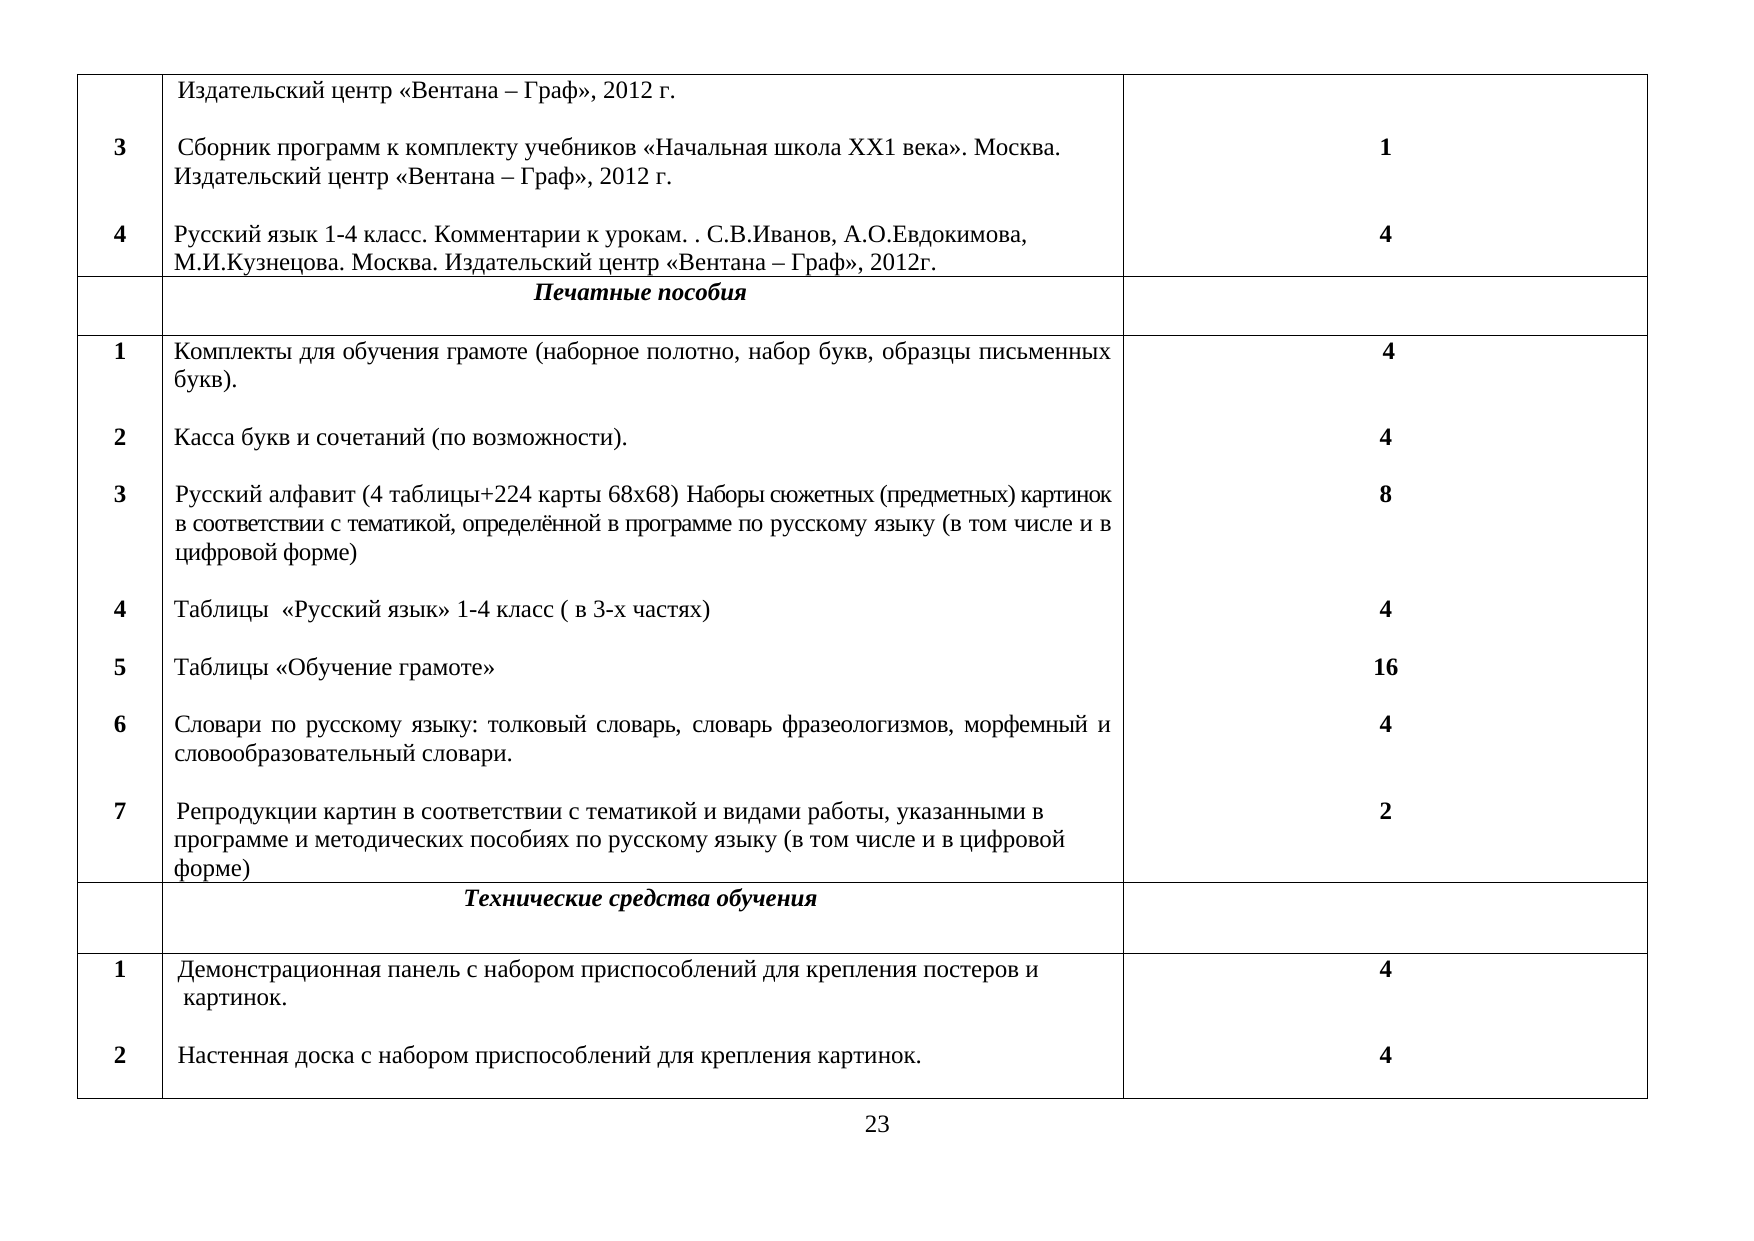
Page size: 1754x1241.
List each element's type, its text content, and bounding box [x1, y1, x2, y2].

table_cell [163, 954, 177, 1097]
table_cell 105 105 1 4 [1124, 75, 1647, 276]
table_cell [78, 883, 162, 953]
table_cell 4 4 8 4 16 4 2 [1124, 336, 1647, 882]
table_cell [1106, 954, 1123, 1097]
table_cell 1 2 3 4 5 6 7 [78, 954, 162, 1097]
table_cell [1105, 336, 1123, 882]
table_cell Технические средства обучения [163, 883, 1123, 953]
table_cell [1124, 277, 1647, 335]
table_cell [1124, 883, 1647, 953]
table_cell 1 2 3 4 5 6 7 [78, 336, 162, 882]
table_cell 1 2 3 4 [78, 75, 162, 276]
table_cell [163, 75, 1123, 276]
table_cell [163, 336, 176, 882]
table_cell [78, 277, 162, 335]
table_cell 4 4 1 1 1 4 105 [1124, 954, 1647, 1097]
table_cell Печатные пособия [163, 277, 1123, 335]
